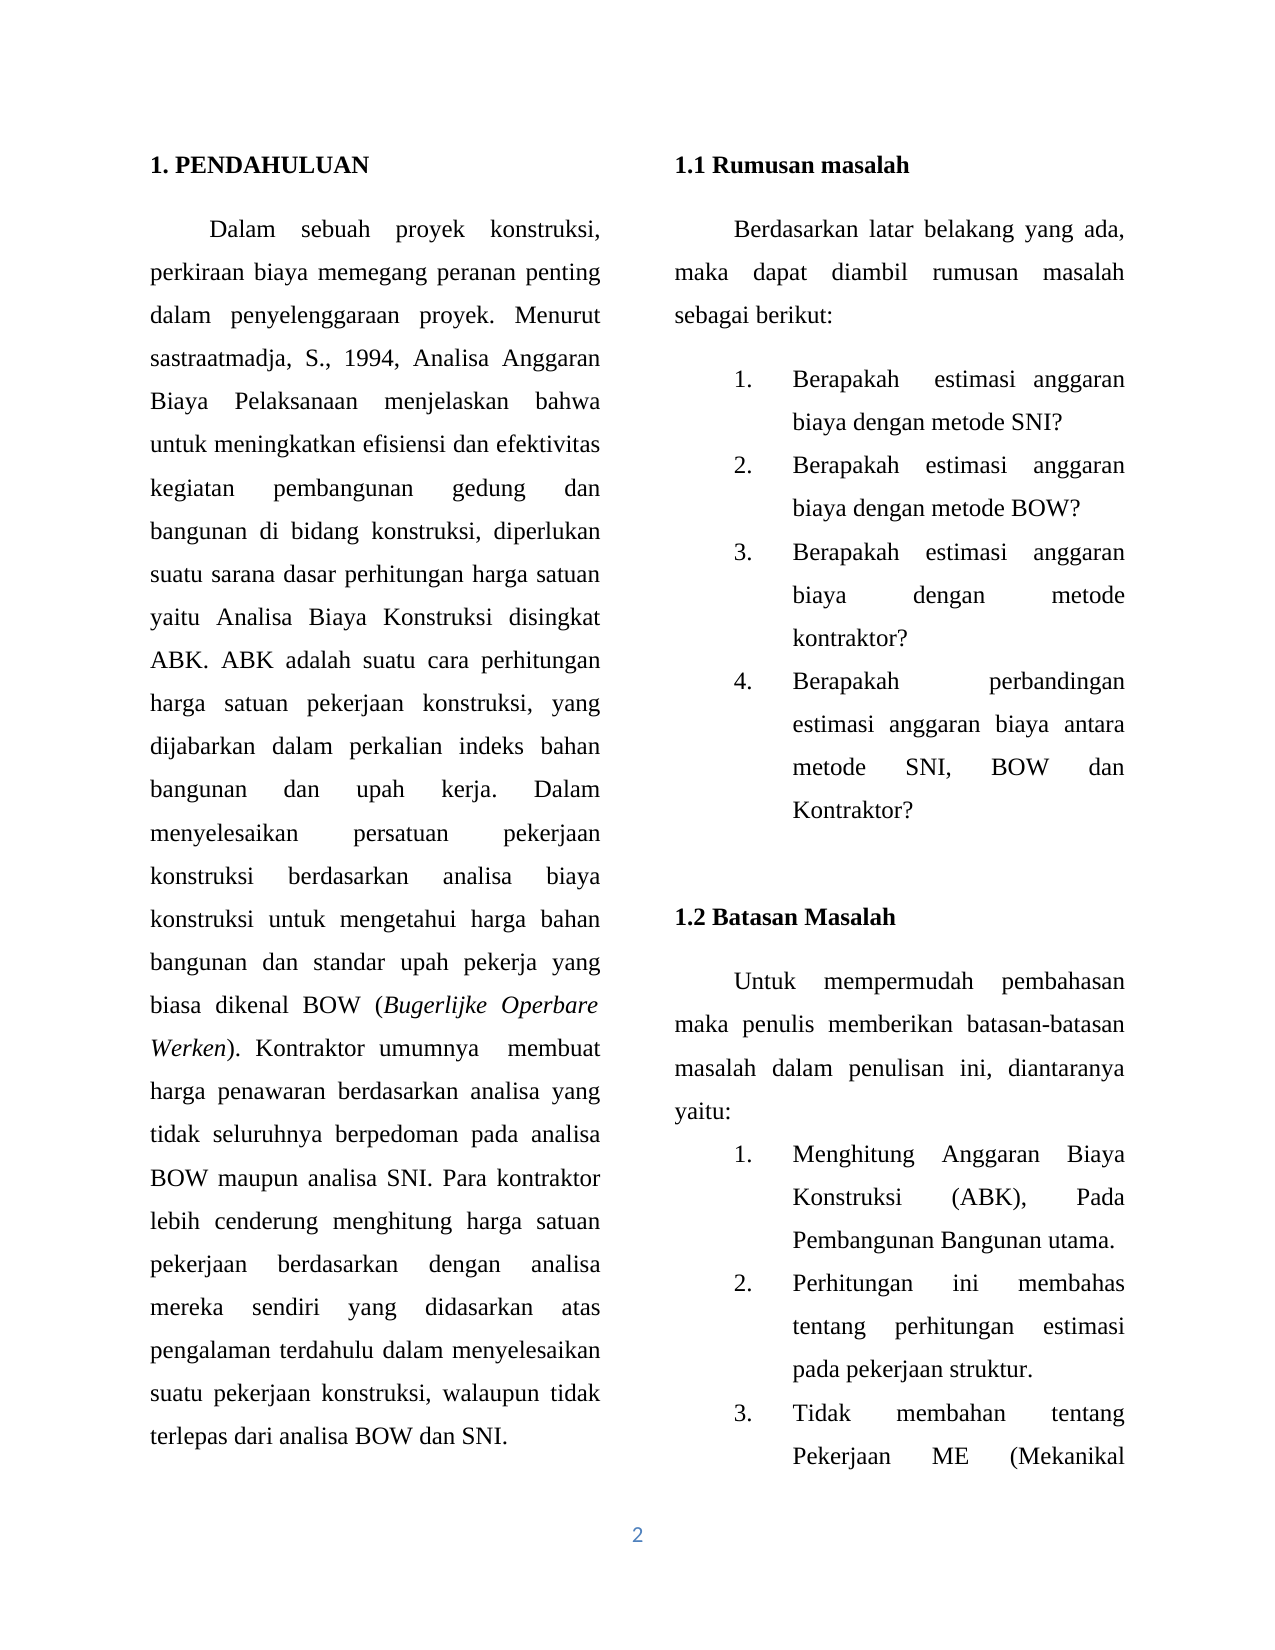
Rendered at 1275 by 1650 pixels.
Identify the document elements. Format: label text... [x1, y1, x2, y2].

list Dalam sebuah proyek konstruksi, perkiraan biaya memegang peranan penting dalam penyelenggaraan proyek. Menurut sastraatmadja, S., 1994, Analisa Anggaran Biaya Pelaksanaan menjelaskan bahwa untuk meningkatkan efisiensi dan efektivitas kegiatan pembangunan gedung dan bangunan di bidang konstruksi, diperlukan suatu sarana dasar perhitungan harga satuan yaitu Analisa Biaya Konstruksi disingkat ABK. ABK adalah suatu cara perhitungan harga satuan pekerjaan konstruksi, yang dijabarkan dalam perkalian indeks bahan bangunan dan upah kerja. Dalam menyelesaikan persatuan pekerjaan konstruksi berdasarkan analisa biaya konstruksi untuk mengetahui harga bahan bangunan dan standar upah pekerja yang biasa dikenal BOW (Bugerlijke Operbare Werken). Kontraktor umumnya membuat harga penawaran berdasarkan analisa yang tidak seluruhnya berpedoman pada analisa BOW maupun analisa SNI. Para kontraktor lebih cenderung menghitung harga satuan pekerjaan berdasarkan dengan analisa mereka sendiri yang didasarkan atas pengalaman terdahulu dalam menyelesaikan suatu pekerjaan konstruksi, walaupun tidak terlepas dari analisa BOW dan SNI. [150, 214, 601, 1450]
list Berapakah estimasi anggaran biaya dengan metode BOW? [733, 450, 1125, 522]
list Menghitung Anggaran Biaya Konstruksi (ABK), Pada Pembangunan Bangunan utama. [733, 1139, 1125, 1254]
list Berapakah perbandingan estimasi anggaran biaya antara metode SNI, BOW dan Kontraktor? [733, 666, 1125, 824]
list Berapakah estimasi anggaran biaya dengan metode kontraktor? [733, 537, 1125, 652]
text 1.2 Batasan Masalah [674, 902, 1125, 931]
list Berapakah estimasi anggaran biaya dengan metode SNI? [733, 364, 1125, 436]
list Tidak membahan tentang Pekerjaan ME (Mekanikal Elektrikal), lift, Dll, selain pekerjaan struktur. [733, 1398, 1125, 1469]
text 1.1 Rumusan masalah [674, 150, 1125, 179]
text 1. PENDAHULUAN [150, 150, 601, 179]
list Perhitungan ini membahas tentang perhitungan estimasi pada pekerjaan struktur. [733, 1268, 1125, 1383]
text Berdasarkan latar belakang yang ada, maka dapat diambil rumusan masalah sebagai berikut: [674, 214, 1125, 329]
list Untuk mempermudah pembahasan maka penulis memberikan batasan-batasan masalah dalam penulisan ini, diantaranya yaitu: [674, 966, 1125, 1124]
